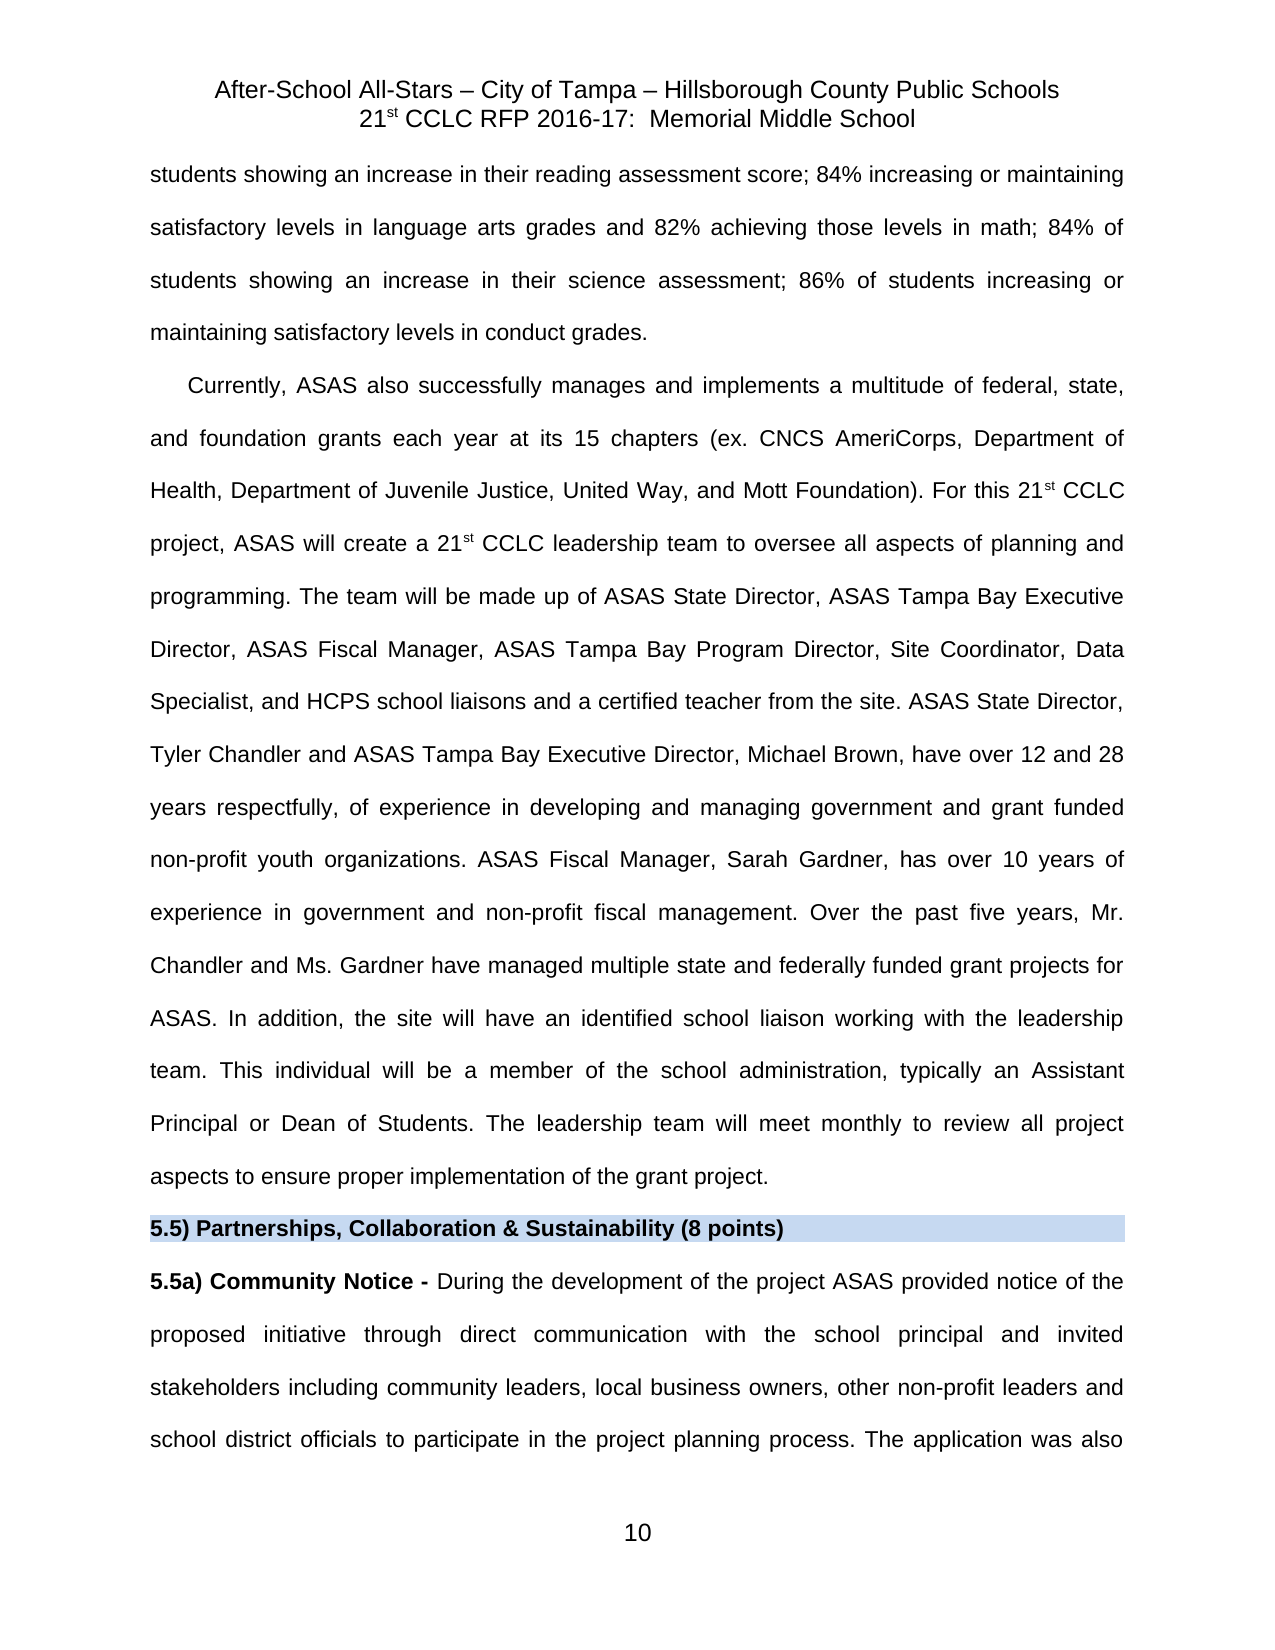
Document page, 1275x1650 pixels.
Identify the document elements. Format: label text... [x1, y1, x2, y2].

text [150, 1268, 1125, 1453]
text 5.5) Partnerships, Collaboration & Sustainability (8 points) [150, 1215, 1125, 1242]
text Currently, ASAS also successfully manages and implements a multitude of federal, state, and foundation grants each year at its 15 chapters (ex. CNCS AmeriCorps, Department of Health, Department of Juvenile Justice, United Way, and Mott Foundation). For this 21st CCLC project, ASAS will create a 21st CCLC leadership team to oversee all aspects of planning and programming. The team will be made up of ASAS State Director, ASAS Tampa Bay Executive Director, ASAS Fiscal Manager, ASAS Tampa Bay Program Director, Site Coordinator, Data Specialist, and HCPS school liaisons and a certified teacher from the site. ASAS State Director, Tyler Chandler and ASAS Tampa Bay Executive Director, Michael Brown, have over 12 and 28 years respectfully, of experience in developing and managing government and grant funded non-profit youth organizations. ASAS Fiscal Manager, Sarah Gardner, has over 10 years of experience in government and non-profit fiscal management. Over the past five years, Mr. Chandler and Ms. Gardner have managed multiple state and federally funded grant projects for ASAS. In addition, the site will have an identified school liaison working with the leadership team. This individual will be a member of the school administration, typically an Assistant Principal or Dean of Students. The leadership team will meet monthly to review all project aspects to ensure proper implementation of the grant project. [150, 372, 1125, 1189]
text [150, 161, 1125, 346]
